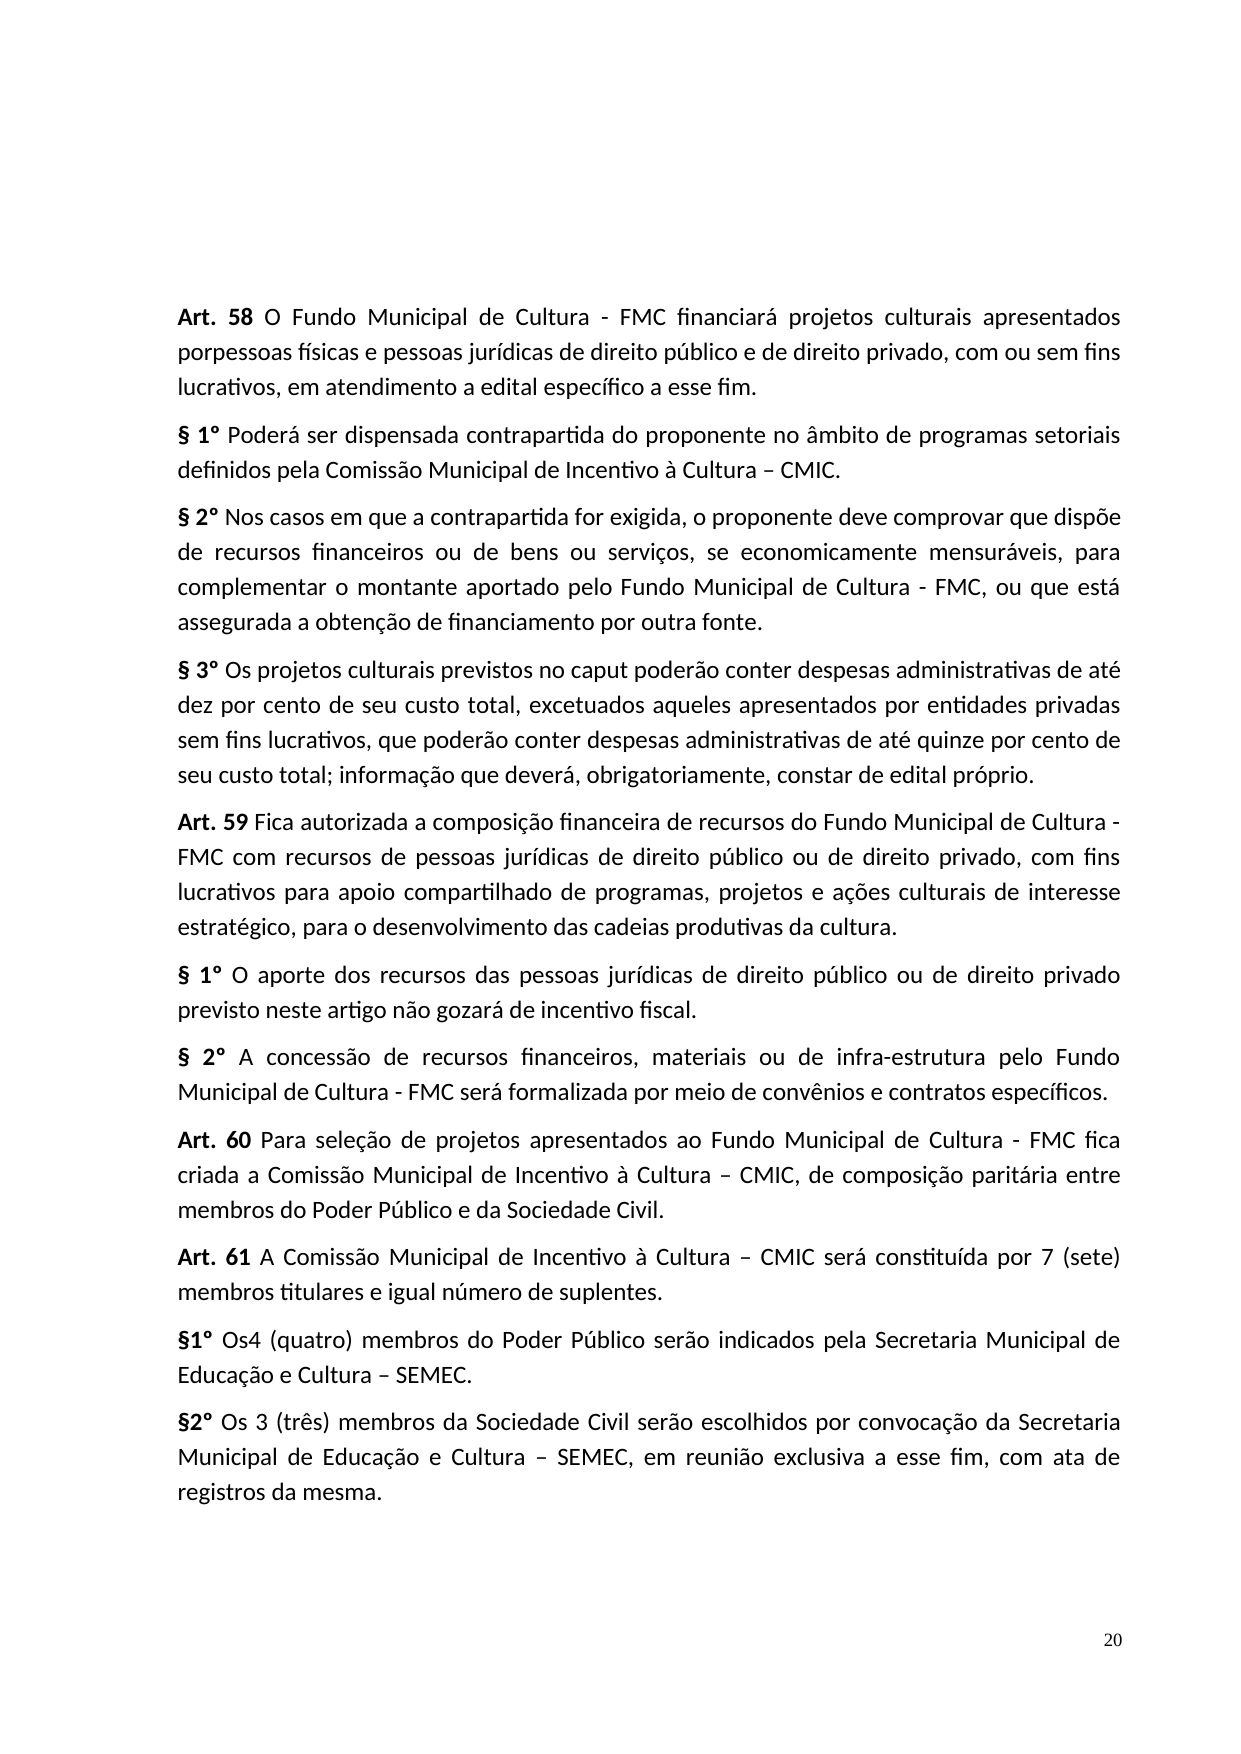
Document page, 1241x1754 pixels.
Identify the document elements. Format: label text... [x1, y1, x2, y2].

text § 1º Poderá ser dispensada contrapartida do proponente no âmbito de programas setoriais definidos pela Comissão Municipal de Incentivo à Cultura – CMIC. [177, 419, 1122, 484]
text Art. 61 A Comissão Municipal de Incentivo à Cultura – CMIC será constituída por 7 (sete) membros titulares e igual número de suplentes. [177, 1241, 1122, 1307]
text § 2º Nos casos em que a contrapartida for exigida, o proponente deve comprovar que dispõe de recursos financeiros ou de bens ou serviços, se economicamente mensuráveis, para complementar o montante aportado pelo Fundo Municipal de Cultura - FMC, ou que está assegurada a obtenção de financiamento por outra fonte. [177, 501, 1122, 637]
text § 2º A concessão de recursos financeiros, materiais ou de infra-estrutura pelo Fundo Municipal de Cultura - FMC será formalizada por meio de convênios e contratos específicos. [177, 1041, 1122, 1107]
text Art. 60 Para seleção de projetos apresentados ao Fundo Municipal de Cultura - FMC fica criada a Comissão Municipal de Incentivo à Cultura – CMIC, de composição paritária entre membros do Poder Público e da Sociedade Civil. [177, 1124, 1122, 1224]
text Art. 59 Fica autorizada a composição financeira de recursos do Fundo Municipal de Cultura - FMC com recursos de pessoas jurídicas de direito público ou de direito privado, com fins lucrativos para apoio compartilhado de programas, projetos e ações culturais de interesse estratégico, para o desenvolvimento das cadeias produtivas da cultura. [177, 806, 1122, 942]
text § 1º O aporte dos recursos das pessoas jurídicas de direito público ou de direito privado previsto neste artigo não gozará de incentivo fiscal. [177, 959, 1122, 1024]
text §1º Os4 (quatro) membros do Poder Público serão indicados pela Secretaria Municipal de Educação e Cultura – SEMEC. [177, 1324, 1122, 1389]
text § 3º Os projetos culturais previstos no caput poderão conter despesas administrativas de até dez por cento de seu custo total, excetuados aqueles apresentados por entidades privadas sem fins lucrativos, que poderão conter despesas administrativas de até quinze por cento de seu custo total; informação que deverá, obrigatoriamente, constar de edital próprio. [177, 654, 1122, 789]
text §2º Os 3 (três) membros da Sociedade Civil serão escolhidos por convocação da Secretaria Municipal de Educação e Cultura – SEMEC, em reunião exclusiva a esse fim, com ata de registros da mesma. [177, 1406, 1122, 1507]
text Art. 58 O Fundo Municipal de Cultura - FMC financiará projetos culturais apresentados porpessoas físicas e pessoas jurídicas de direito público e de direito privado, com ou sem fins lucrativos, em atendimento a edital específico a esse fim. [177, 301, 1122, 402]
